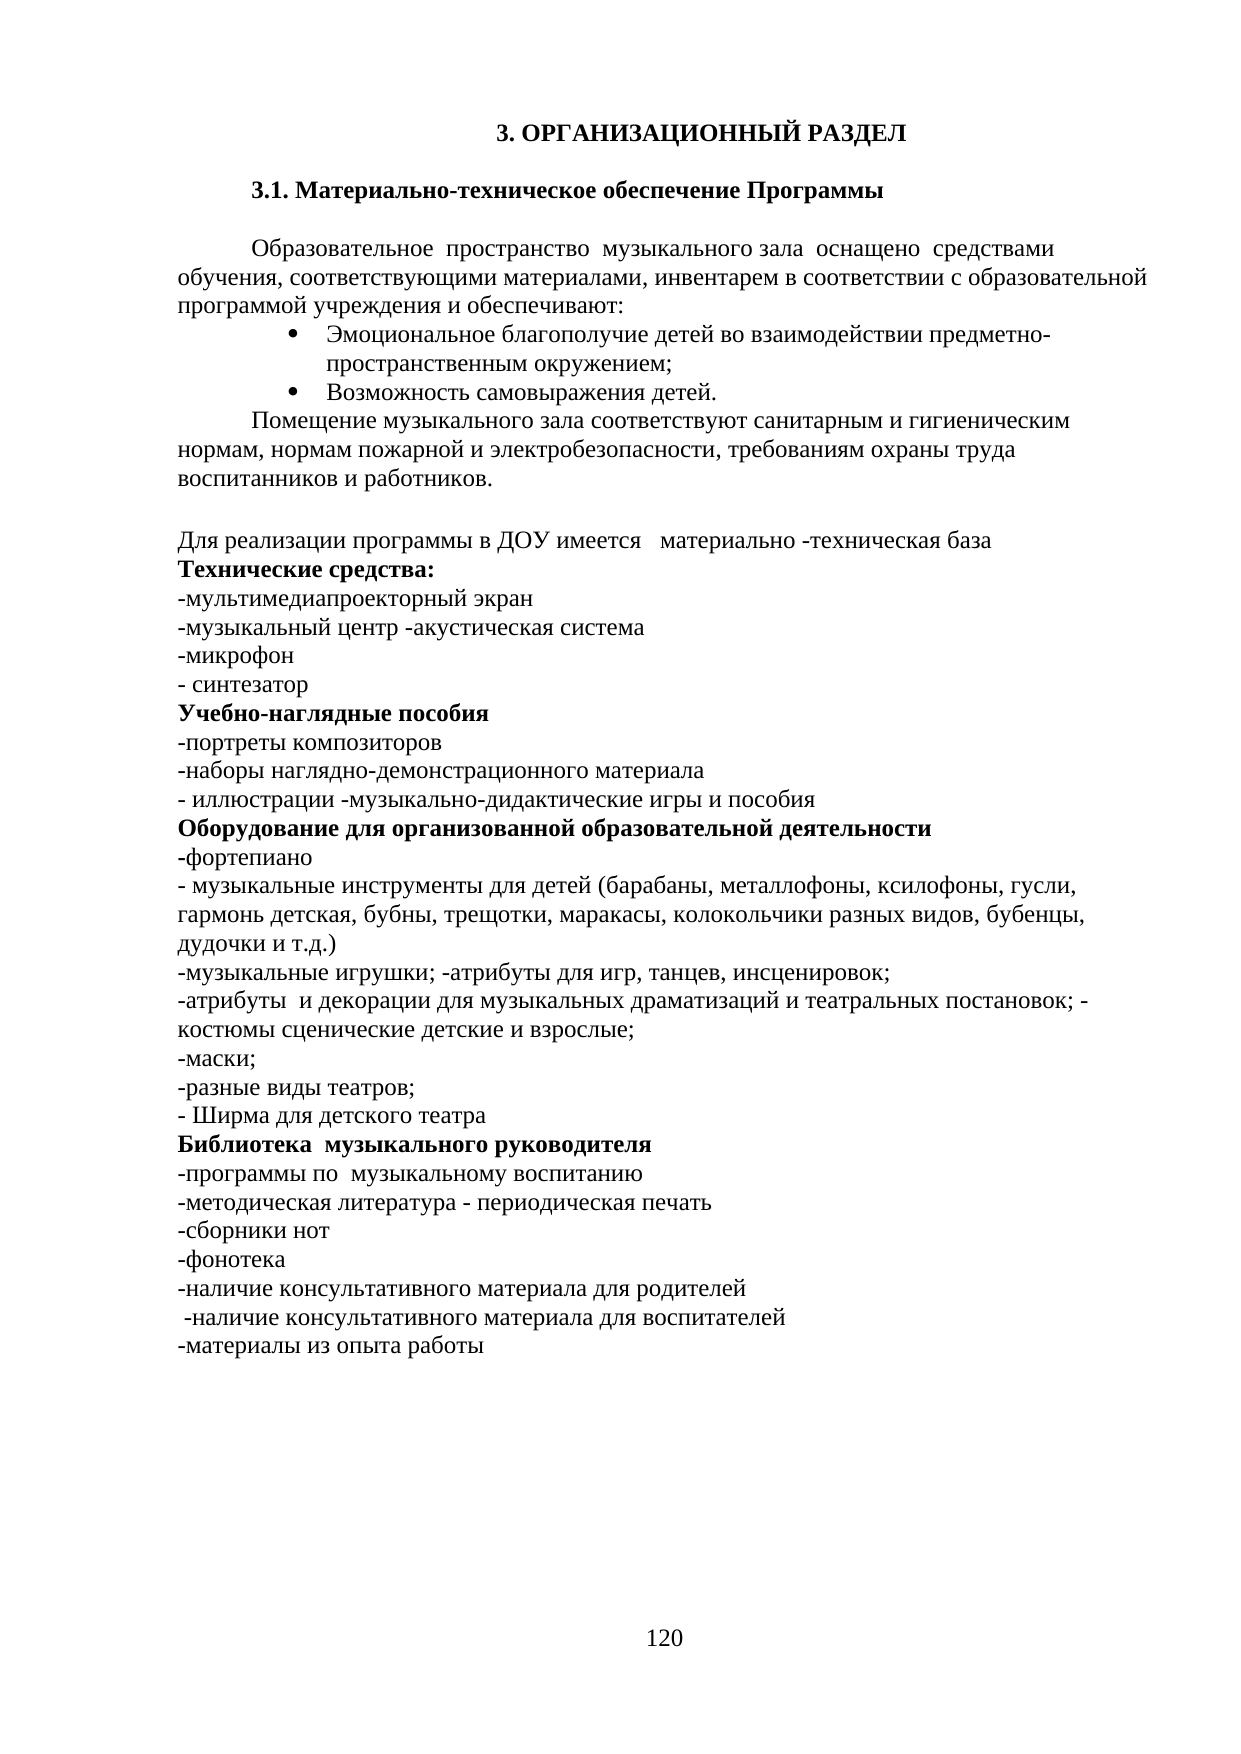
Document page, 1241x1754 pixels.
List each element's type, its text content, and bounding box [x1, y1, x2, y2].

text Образовательное пространство музыкального зала оснащено средствами обучения, соответствующими материалами, инвентарем в соответствии с образовательной программой учреждения и обеспечивают: [177, 233, 1152, 319]
text -наборы наглядно-демонстрационного материала [177, 755, 1152, 784]
text Помещение музыкального зала соответствуют санитарным и гигиеническим нормам, нормам пожарной и электробезопасности, требованиям охраны труда воспитанников и работников. [177, 406, 1152, 492]
text -наличие консультативного материала для воспитателей [177, 1302, 1152, 1330]
text -фонотека [177, 1244, 1152, 1273]
text - Ширма для детского театра [177, 1100, 1152, 1129]
text -сборники нот [177, 1215, 1152, 1244]
text - синтезатор [177, 669, 1152, 698]
text -портреты композиторов [177, 727, 1152, 755]
text -наличие консультативного материала для родителей [177, 1273, 1152, 1302]
text Для реализации программы в ДОУ имеется материально -техническая база [177, 525, 1152, 554]
text -музыкальный центр -акустическая система [177, 612, 1152, 640]
text Библиотека музыкального руководителя [177, 1129, 1152, 1158]
text - иллюстрации -музыкально-дидактические игры и пособия [177, 784, 1152, 813]
list Возможность самовыражения детей. [288, 377, 1152, 406]
text Учебно-наглядные пособия [177, 698, 1152, 727]
text -мультимедиапроекторный экран [177, 583, 1152, 612]
text -материалы из опыта работы [177, 1330, 1152, 1359]
text Оборудование для организованной образовательной деятельности [177, 813, 1152, 842]
text -методическая литература - периодическая печать [177, 1187, 1152, 1215]
text -музыкальные игрушки; -атрибуты для игр, танцев, инсценировок; [177, 957, 1152, 985]
text -микрофон [177, 640, 1152, 669]
text -фортепиано [177, 842, 1152, 870]
text - музыкальные инструменты для детей (барабаны, металлофоны, ксилофоны, гусли, гармонь детская, бубны, трещотки, маракасы, колокольчики разных видов, бубенцы, дудочки и т.д.) [177, 870, 1152, 957]
text 3.1. Материально-техническое обеспечение Программы [177, 176, 1152, 204]
text -атрибуты и декорации для музыкальных драматизаций и театральных постановок; - костюмы сценические детские и взрослые; [177, 985, 1152, 1043]
text -маски; [177, 1043, 1152, 1072]
text 3. ОРГАНИЗАЦИОННЫЙ РАЗДЕЛ [177, 118, 1152, 147]
text -разные виды театров; [177, 1072, 1152, 1100]
list Эмоциональное благополучие детей во взаимодействии предметно-пространственным окружением; [288, 319, 1152, 377]
text Технические средства: [177, 554, 1152, 583]
text -программы по музыкальному воспитанию [177, 1158, 1152, 1187]
